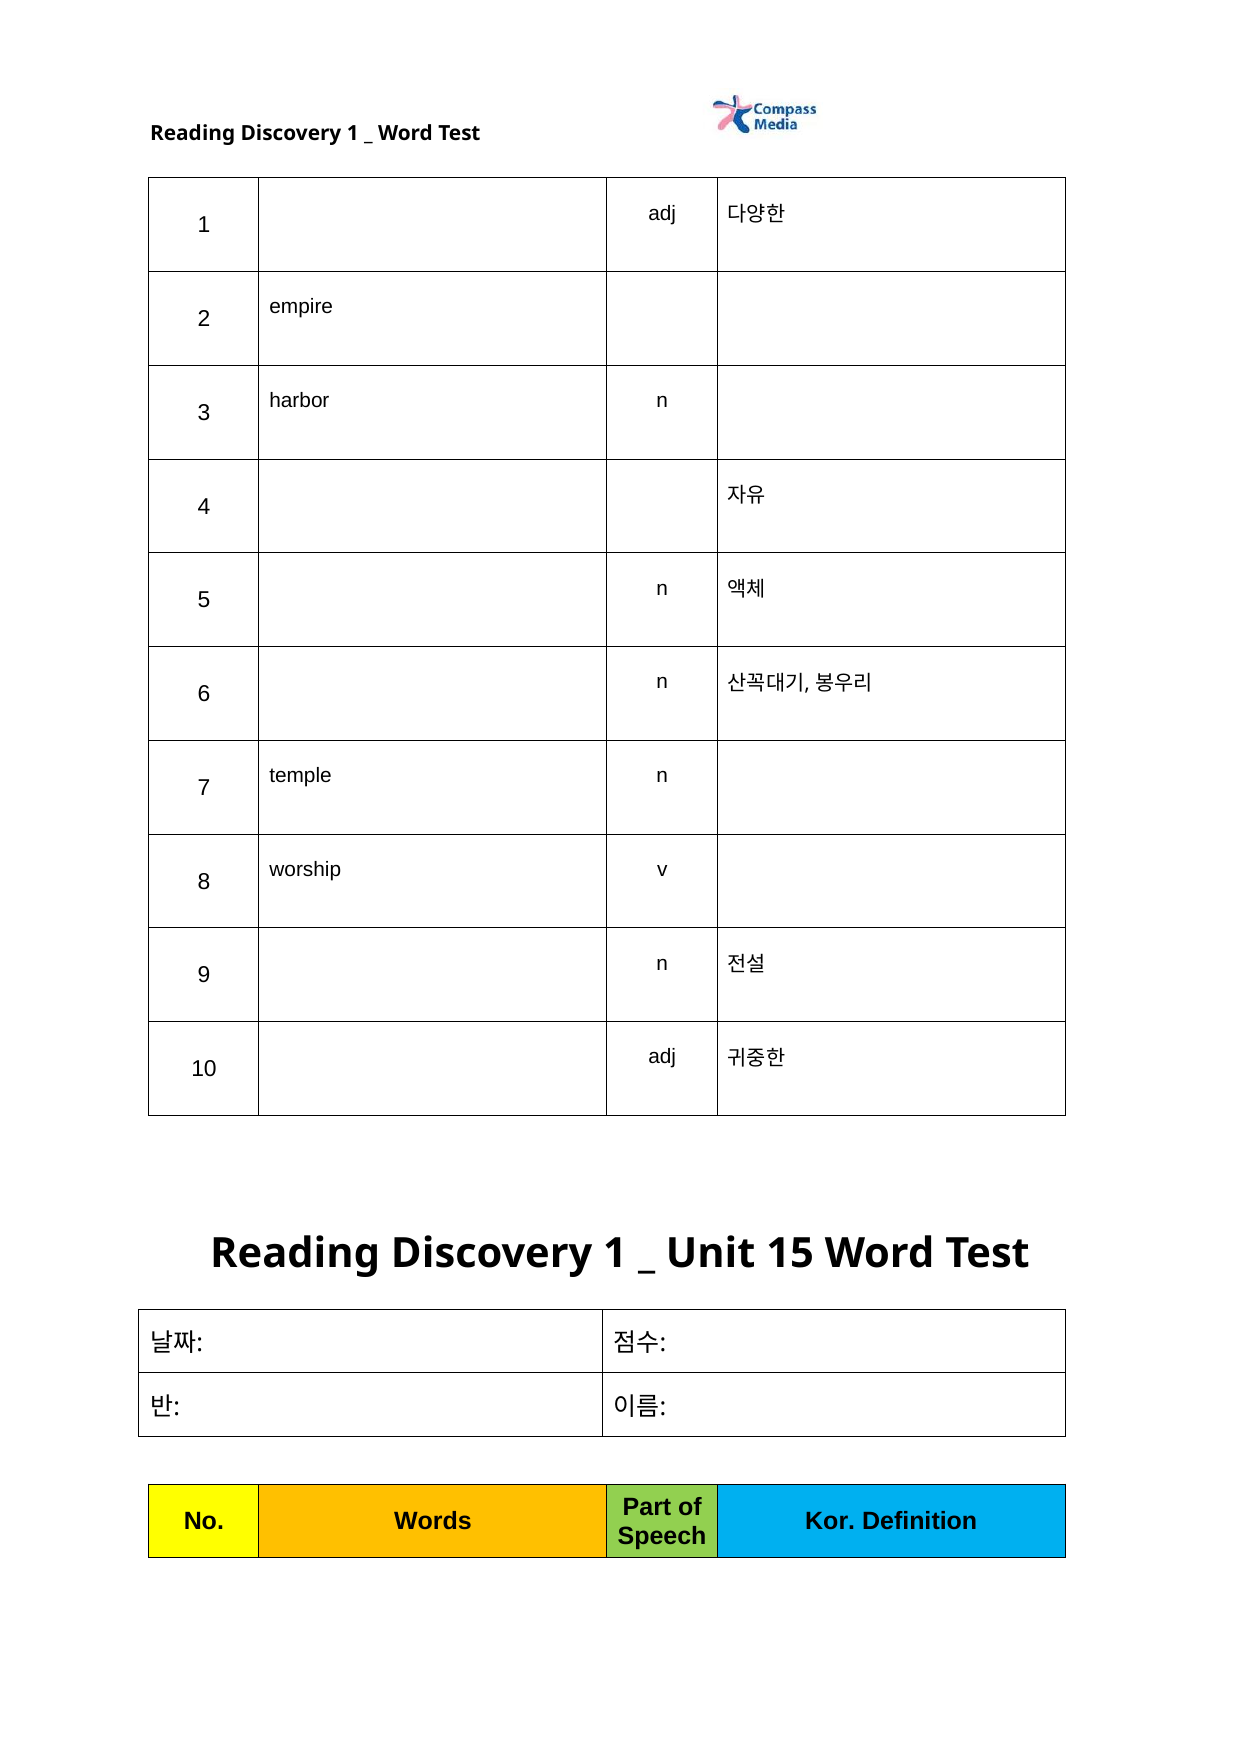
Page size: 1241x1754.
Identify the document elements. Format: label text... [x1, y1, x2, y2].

table_cell v [607, 835, 717, 927]
table_cell 전설 [718, 928, 1065, 1021]
table_cell empire [259, 272, 606, 365]
table_cell [259, 928, 606, 1021]
table_header Kor. Definition [718, 1485, 1065, 1557]
table_cell 귀중한 [718, 1022, 1065, 1115]
table_cell 4 [149, 460, 258, 552]
table_cell n [607, 928, 717, 1021]
table_cell 9 [149, 928, 258, 1021]
table_cell adj [607, 178, 717, 271]
table_header 날짜: [139, 1310, 602, 1372]
text Reading Discovery 1 _ Unit 15 Word Test [150, 1223, 1090, 1279]
table_cell n [607, 553, 717, 646]
table_cell 반: [139, 1373, 602, 1436]
table_cell [259, 647, 606, 740]
table_cell 이름: [603, 1373, 1065, 1436]
table_cell adj [607, 1022, 717, 1115]
table_cell 자유 [718, 460, 1065, 552]
table_cell [718, 272, 1065, 365]
table_cell 7 [149, 741, 258, 833]
table_cell [607, 460, 717, 552]
table_cell [259, 1022, 606, 1115]
table_cell worship [259, 835, 606, 927]
table_cell 다양한 [718, 178, 1065, 271]
table_cell [718, 741, 1065, 833]
table_cell n [607, 741, 717, 833]
table_cell 액체 [718, 553, 1065, 646]
table_cell [259, 553, 606, 646]
table_cell temple [259, 741, 606, 833]
table_cell [259, 460, 606, 552]
table_cell 6 [149, 647, 258, 740]
table_header Words [259, 1485, 606, 1557]
table_cell 10 [149, 1022, 258, 1115]
table_cell 1 [149, 178, 258, 271]
table_cell 3 [149, 366, 258, 458]
table_cell n [607, 366, 717, 458]
table_cell 8 [149, 835, 258, 927]
table_cell [607, 272, 717, 365]
picture [702, 88, 828, 140]
table_header No. [149, 1485, 258, 1557]
table_cell n [607, 647, 717, 740]
table_cell [718, 366, 1065, 458]
table_cell 2 [149, 272, 258, 365]
table_cell 산꼭대기, 봉우리 [718, 647, 1065, 740]
table_cell 5 [149, 553, 258, 646]
table_cell harbor [259, 366, 606, 458]
table_cell [259, 178, 606, 271]
table_header Part of Speech [607, 1485, 717, 1557]
table_cell [718, 835, 1065, 927]
table_header 점수: [603, 1310, 1065, 1372]
